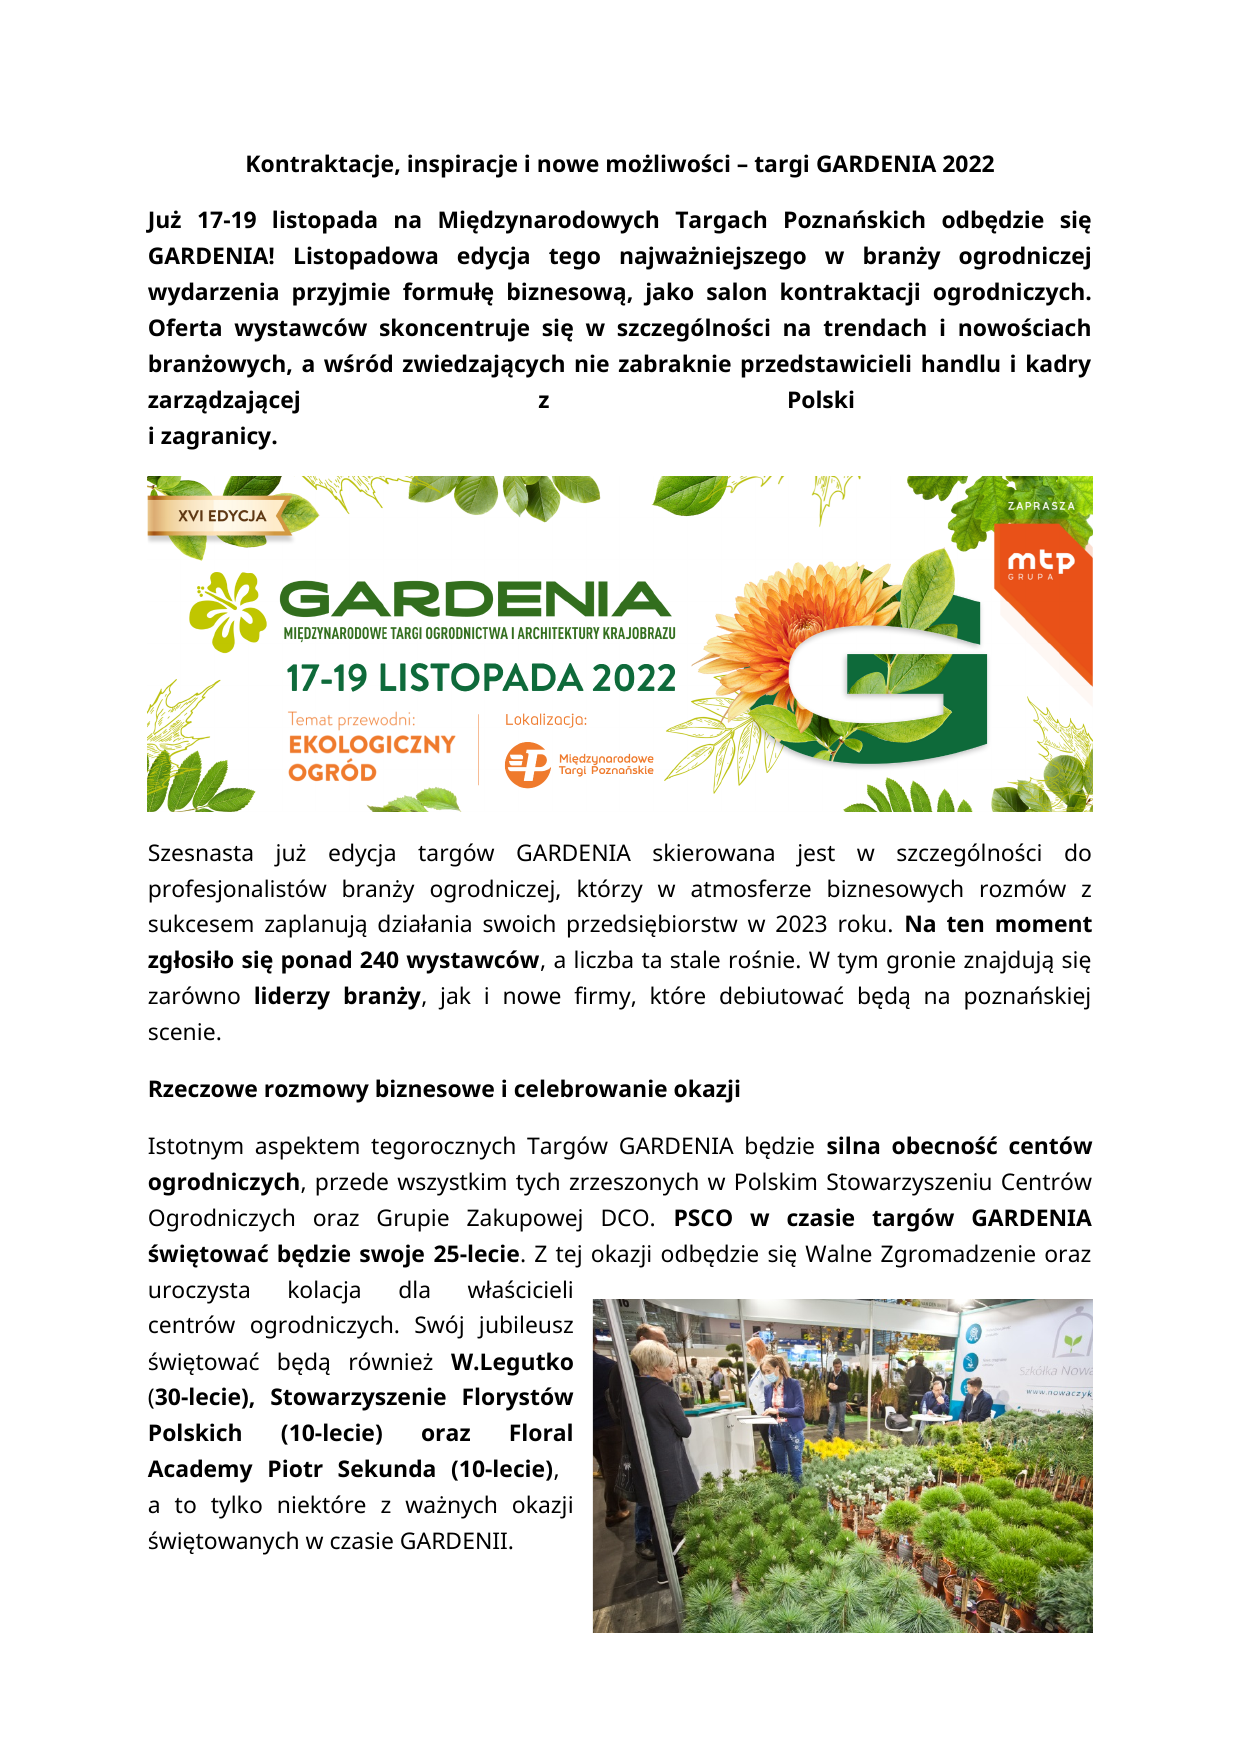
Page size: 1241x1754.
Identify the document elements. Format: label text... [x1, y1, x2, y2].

text Już 17-19 listopada na Międzynarodowych Targach Poznańskich odbędzie się GARDENIA! Listopadowa edycja tego najważniejszego w branży ogrodniczej wydarzenia przyjmie formułę biznesową, jako salon kontraktacji ogrodniczych. Oferta wystawców skoncentruje się w szczególności na trendach i nowościach branżowych, a wśród zwiedzających nie zabraknie przedstawicieli handlu i kadry zarządzającej z Polski i zagranicy. [148, 204, 1093, 451]
text Kontraktacje, inspiracje i nowe możliwości – targi GARDENIA 2022 [148, 148, 1093, 179]
text Istotnym aspektem tegorocznych Targów GARDENIA będzie silna obecność centów ogrodniczych, przede wszystkim tych zrzeszonych w Polskim Stowarzyszeniu Centrów Ogrodniczych oraz Grupie Zakupowej DCO. PSCO w czasie targów GARDENIA świętować będzie swoje 25-lecie. Z tej okazji odbędzie się Walne Zgromadzenie oraz uroczysta kolacja dla właścicieli centrów ogrodniczych. Swój jubileusz świętować będą również W.Legutko (30-lecie), Stowarzyszenie Florystów Polskich (10-lecie) oraz Floral Academy Piotr Sekunda (10-lecie), a to tylko niektóre z ważnych okazji świętowanych w czasie GARDENII. [148, 1130, 1093, 1556]
picture [592, 1299, 1093, 1633]
text Rzeczowe rozmowy biznesowe i celebrowanie okazji [148, 1073, 1093, 1104]
picture [147, 476, 1093, 812]
text Szesnasta już edycja targów GARDENIA skierowana jest w szczególności do profesjonalistów branży ogrodniczej, którzy w atmosferze biznesowych rozmów z sukcesem zaplanują działania swoich przedsiębiorstw w 2023 roku. Na ten moment zgłosiło się ponad 240 wystawców, a liczba ta stale rośnie. W tym gronie znajdują się zarówno liderzy branży, jak i nowe firmy, które debiutować będą na poznańskiej scenie. [148, 837, 1093, 1047]
